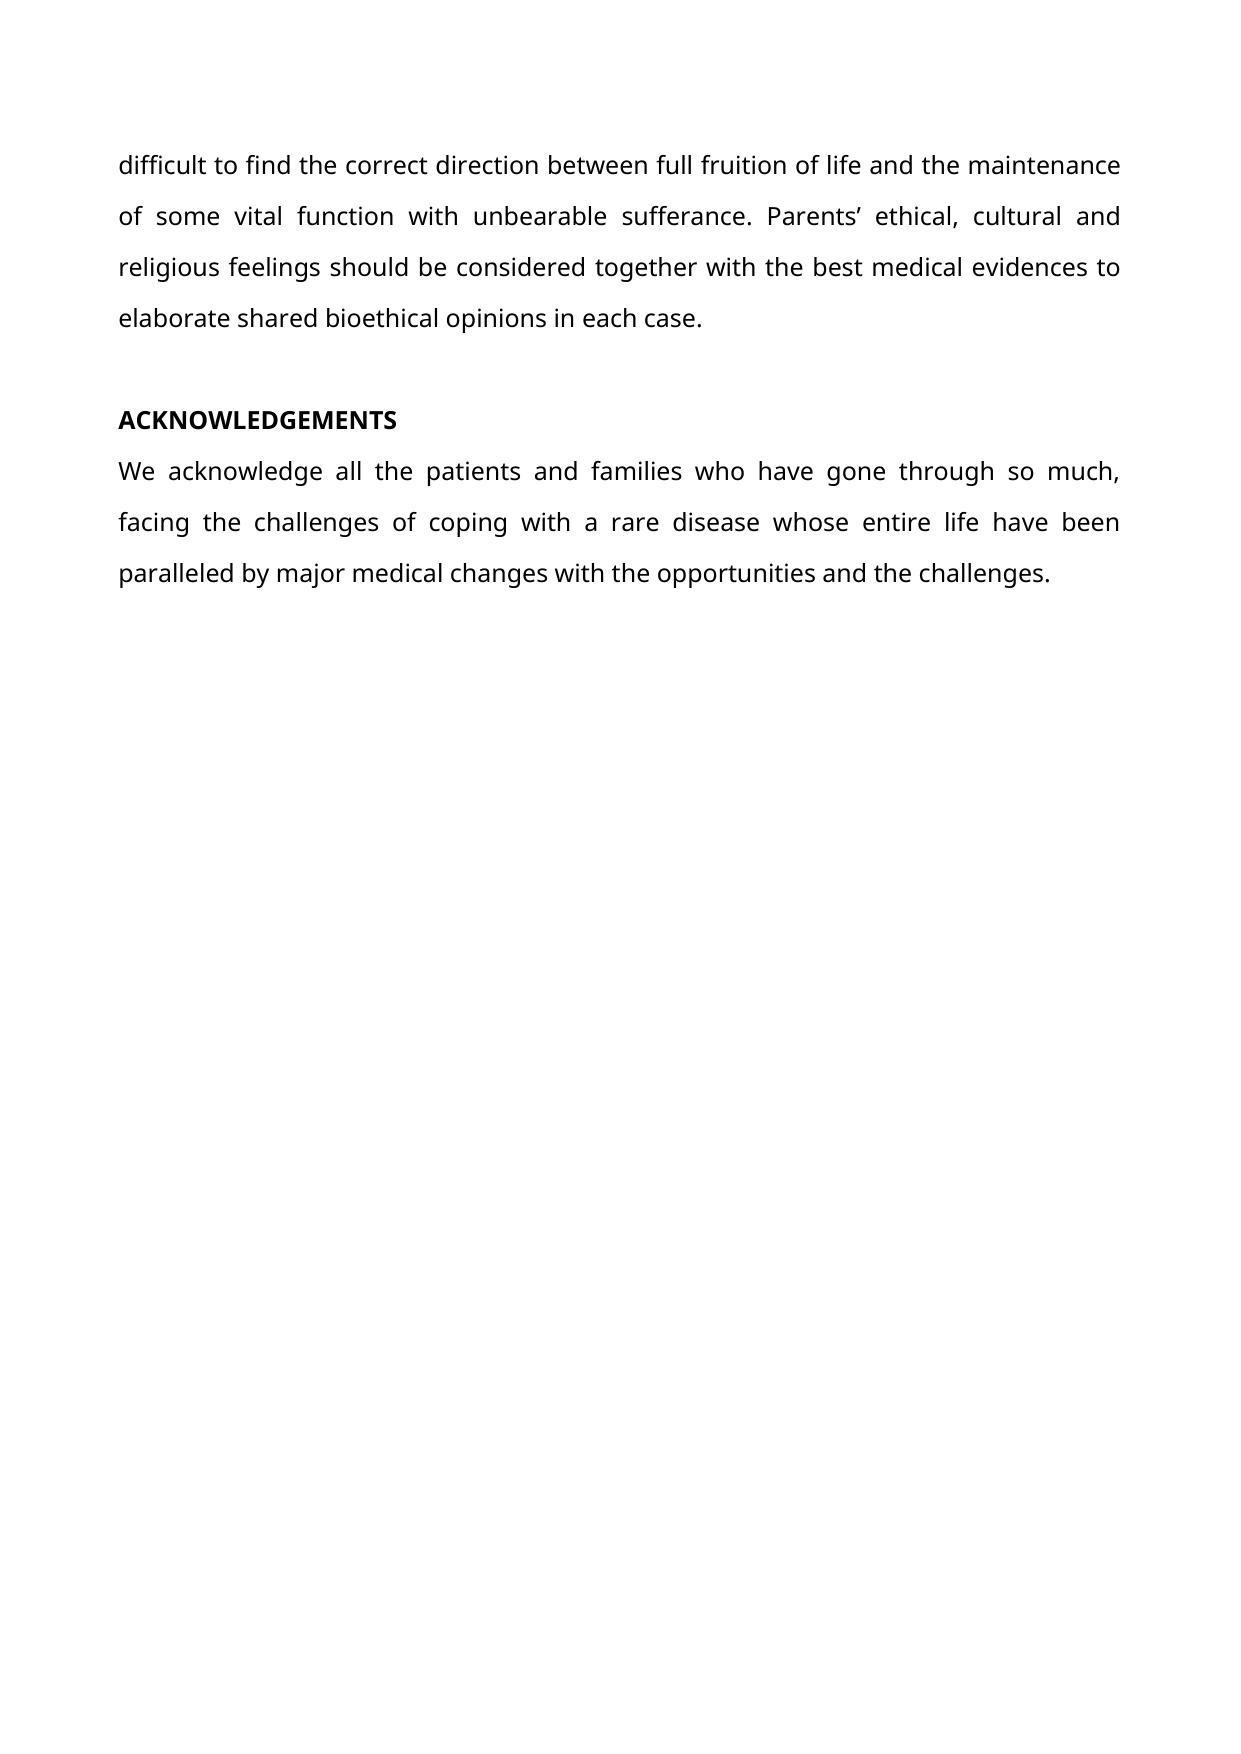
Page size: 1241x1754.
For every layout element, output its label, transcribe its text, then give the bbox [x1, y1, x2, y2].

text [118, 148, 1122, 335]
text ACKNOWLEDGEMENTS [118, 403, 1122, 437]
text We acknowledge all the patients and families who have gone through so much, facing the challenges of coping with a rare disease whose entire life have been paralleled by major medical changes with the opportunities and the challenges. [118, 454, 1122, 590]
